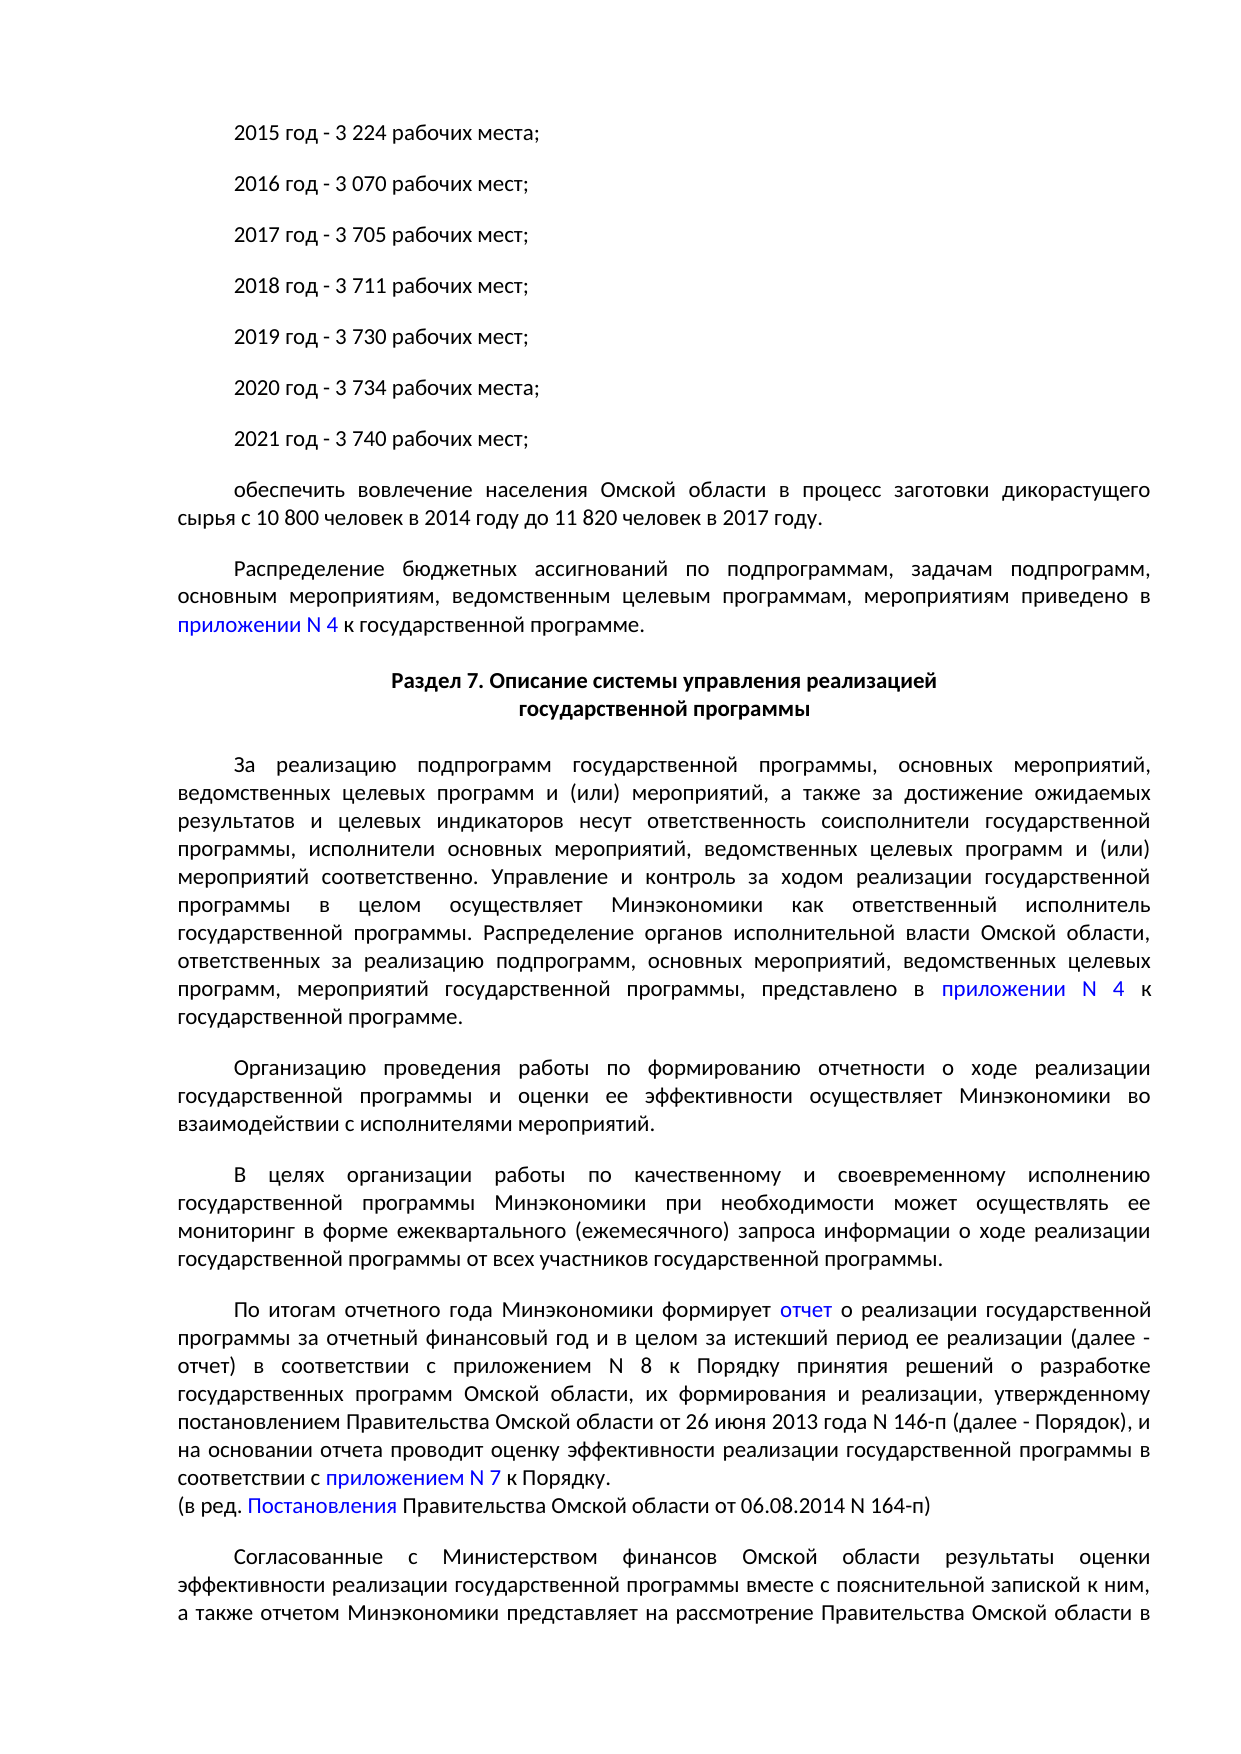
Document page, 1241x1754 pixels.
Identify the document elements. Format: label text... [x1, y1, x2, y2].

title Раздел 7. Описание системы управления реализацией [177, 666, 1152, 694]
text За реализацию подпрограмм государственной программы, основных мероприятий, ведомственных целевых программ и (или) мероприятий, а также за достижение ожидаемых результатов и целевых индикаторов несут ответственность соисполнители государственной программы, исполнители основных мероприятий, ведомственных целевых программ и (или) мероприятий соответственно. Управление и контроль за ходом реализации государственной программы в целом осуществляет Минэкономики как ответственный исполнитель государственной программы. Распределение органов исполнительной власти Омской области, ответственных за реализацию подпрограмм, основных мероприятий, ведомственных целевых программ, мероприятий государственной программы, представлено в приложении N 4 к государственной программе. [177, 750, 1152, 1030]
text 2017 год - 3 705 рабочих мест; [177, 220, 1152, 248]
text Организацию проведения работы по формированию отчетности о ходе реализации государственной программы и оценки ее эффективности осуществляет Минэкономики во взаимодействии с исполнителями мероприятий. [177, 1053, 1152, 1137]
text По итогам отчетного года Минэкономики формирует отчет о реализации государственной программы за отчетный финансовый год и в целом за истекший период ее реализации (далее - отчет) в соответствии с приложением N 8 к Порядку принятия решений о разработке государственных программ Омской области, их формирования и реализации, утвержденному постановлением Правительства Омской области от 26 июня 2013 года N 146-п (далее - Порядок), и на основании отчета проводит оценку эффективности реализации государственной программы в соответствии с приложением N 7 к Порядку. [177, 1295, 1152, 1491]
text 2016 год - 3 070 рабочих мест; [177, 169, 1152, 197]
text В целях организации работы по качественному и своевременному исполнению государственной программы Минэкономики при необходимости может осуществлять ее мониторинг в форме ежеквартального (ежемесячного) запроса информации о ходе реализации государственной программы от всех участников государственной программы. [177, 1160, 1152, 1272]
text 2015 год - 3 224 рабочих места; [177, 118, 1152, 146]
text (в ред. Постановления Правительства Омской области от 06.08.2014 N 164-п) [177, 1491, 1152, 1519]
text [177, 1542, 1152, 1626]
text 2020 год - 3 734 рабочих места; [177, 373, 1152, 401]
text обеспечить вовлечение населения Омской области в процесс заготовки дикорастущего сырья с 10 800 человек в 2014 году до 11 820 человек в 2017 году. [177, 475, 1152, 531]
text 2019 год - 3 730 рабочих мест; [177, 322, 1152, 350]
text Распределение бюджетных ассигнований по подпрограммам, задачам подпрограмм, основным мероприятиям, ведомственным целевым программам, мероприятиям приведено в приложении N 4 к государственной программе. [177, 554, 1152, 638]
text 2018 год - 3 711 рабочих мест; [177, 271, 1152, 299]
text 2021 год - 3 740 рабочих мест; [177, 424, 1152, 452]
title государственной программы [177, 694, 1152, 722]
